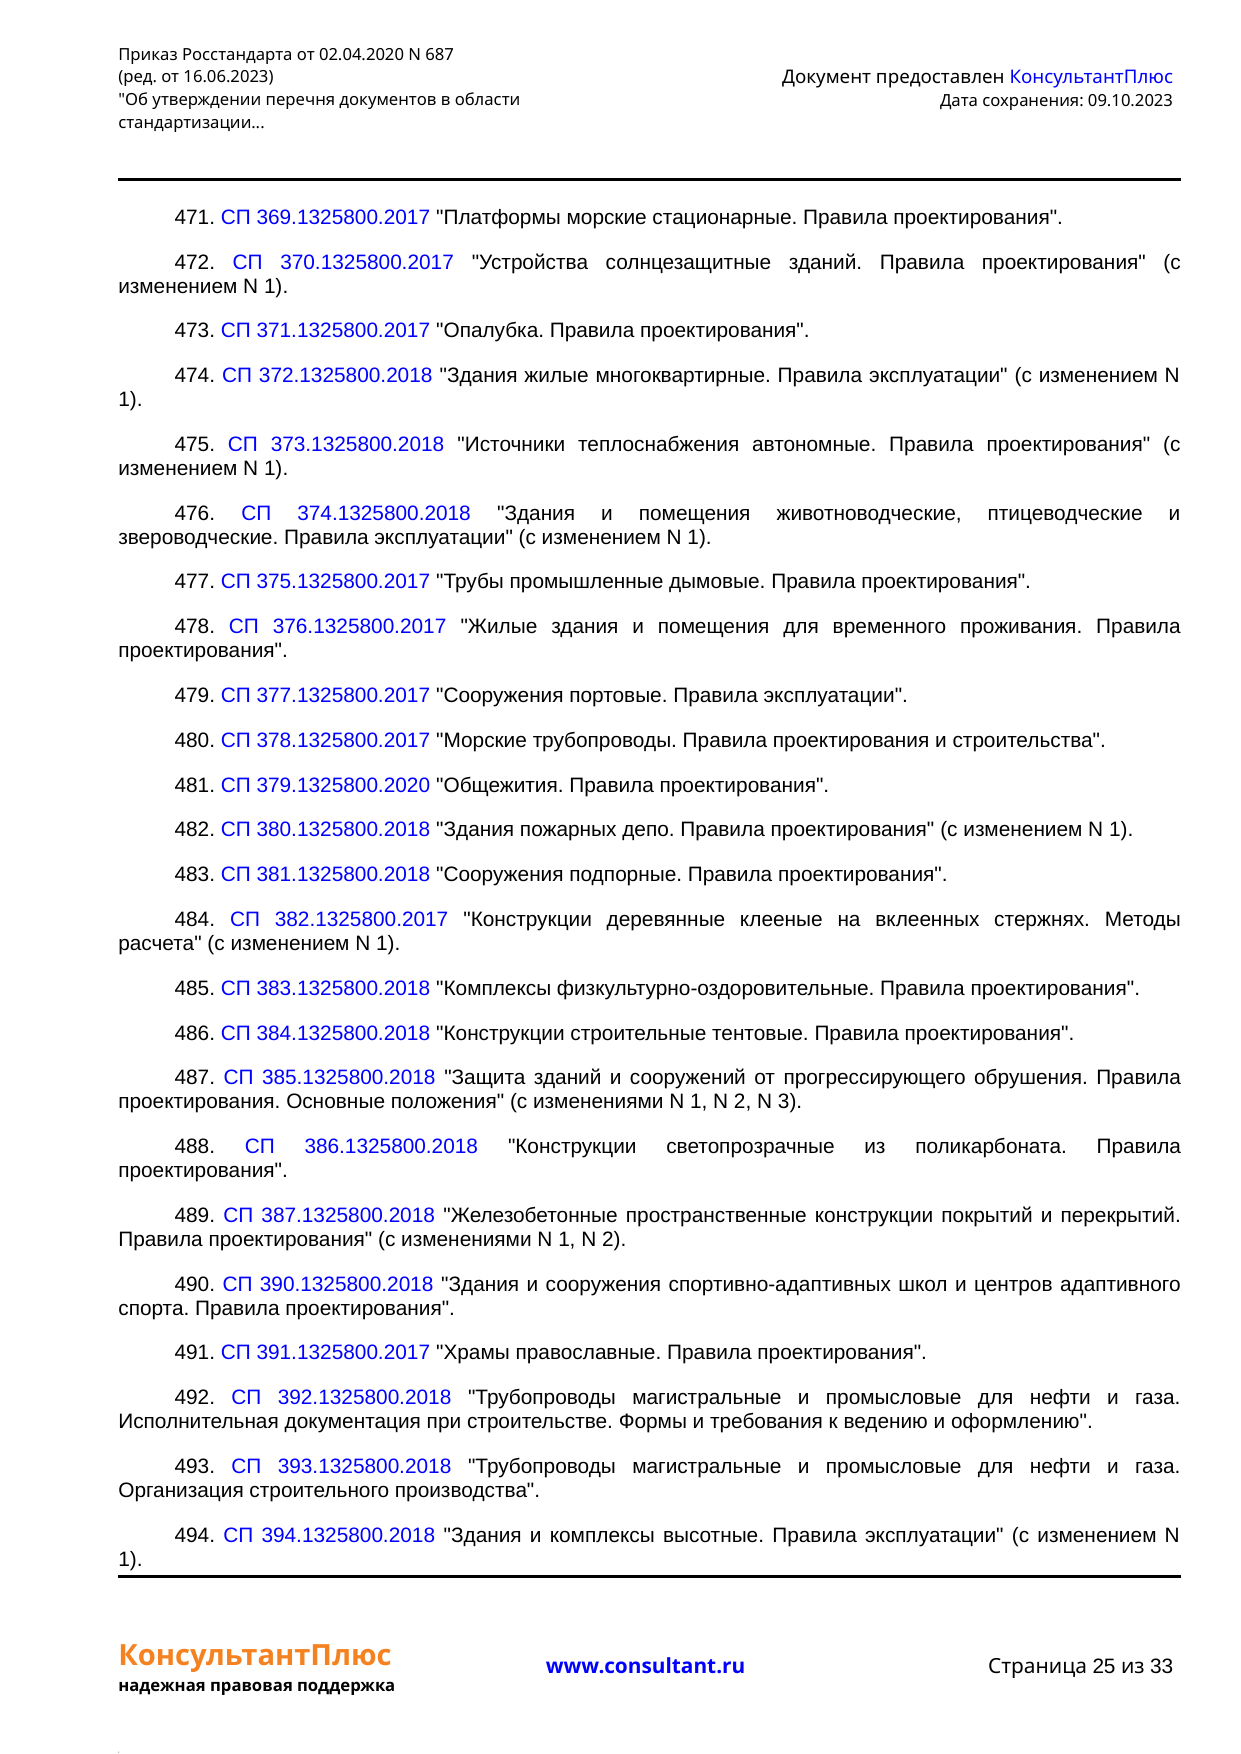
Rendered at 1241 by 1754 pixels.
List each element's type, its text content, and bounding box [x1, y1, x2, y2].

text 480. СП 378.1325800.2017 "Морские трубопроводы. Правила проектирования и строительства". [118, 728, 1181, 752]
text 482. СП 380.1325800.2018 "Здания пожарных депо. Правила проектирования" (с изменением N 1). [118, 817, 1181, 841]
text 488. СП 386.1325800.2018 "Конструкции светопрозрачные из поликарбоната. Правила проектирования". [118, 1134, 1181, 1182]
text 484. СП 382.1325800.2017 "Конструкции деревянные клееные на вклеенных стержнях. Методы расчета" (с изменением N 1). [118, 907, 1181, 955]
text 476. СП 374.1325800.2018 "Здания и помещения животноводческие, птицеводческие и звероводческие. Правила эксплуатации" (с изменением N 1). [118, 501, 1181, 548]
text 475. СП 373.1325800.2018 "Источники теплоснабжения автономные. Правила проектирования" (с изменением N 1). [118, 432, 1181, 480]
text 472. СП 370.1325800.2017 "Устройства солнцезащитные зданий. Правила проектирования" (с изменением N 1). [118, 249, 1181, 297]
text 490. СП 390.1325800.2018 "Здания и сооружения спортивно-адаптивных школ и центров адаптивного спорта. Правила проектирования". [118, 1271, 1181, 1319]
text 485. СП 383.1325800.2018 "Комплексы физкультурно-оздоровительные. Правила проектирования". [118, 976, 1181, 999]
text 478. СП 376.1325800.2017 "Жилые здания и помещения для временного проживания. Правила проектирования". [118, 614, 1181, 662]
text 487. СП 385.1325800.2018 "Защита зданий и сооружений от прогрессирующего обрушения. Правила проектирования. Основные положения" (с изменениями N 1, N 2, N 3). [118, 1065, 1181, 1113]
text 481. СП 379.1325800.2020 "Общежития. Правила проектирования". [118, 772, 1181, 796]
text 489. СП 387.1325800.2018 "Железобетонные пространственные конструкции покрытий и перекрытий. Правила проектирования" (с изменениями N 1, N 2). [118, 1203, 1181, 1251]
text 477. СП 375.1325800.2017 "Трубы промышленные дымовые. Правила проектирования". [118, 569, 1181, 593]
text 491. СП 391.1325800.2017 "Храмы православные. Правила проектирования". [118, 1340, 1181, 1364]
text 493. СП 393.1325800.2018 "Трубопроводы магистральные и промысловые для нефти и газа. Организация строительного производства". [118, 1454, 1181, 1502]
text 473. СП 371.1325800.2017 "Опалубка. Правила проектирования". [118, 318, 1181, 342]
text 474. СП 372.1325800.2018 "Здания жилые многоквартирные. Правила эксплуатации" (с изменением N 1). [118, 363, 1181, 411]
text 494. СП 394.1325800.2018 "Здания и комплексы высотные. Правила эксплуатации" (с изменением N 1). [118, 1522, 1181, 1570]
text 486. СП 384.1325800.2018 "Конструкции строительные тентовые. Правила проектирования". [118, 1020, 1181, 1044]
text 479. СП 377.1325800.2017 "Сооружения портовые. Правила эксплуатации". [118, 683, 1181, 707]
text 471. СП 369.1325800.2017 "Платформы морские стационарные. Правила проектирования". [118, 205, 1181, 229]
text 492. СП 392.1325800.2018 "Трубопроводы магистральные и промысловые для нефти и газа. Исполнительная документация при строительстве. Формы и требования к ведению и оформлению". [118, 1385, 1181, 1433]
text 483. СП 381.1325800.2018 "Сооружения подпорные. Правила проектирования". [118, 862, 1181, 886]
